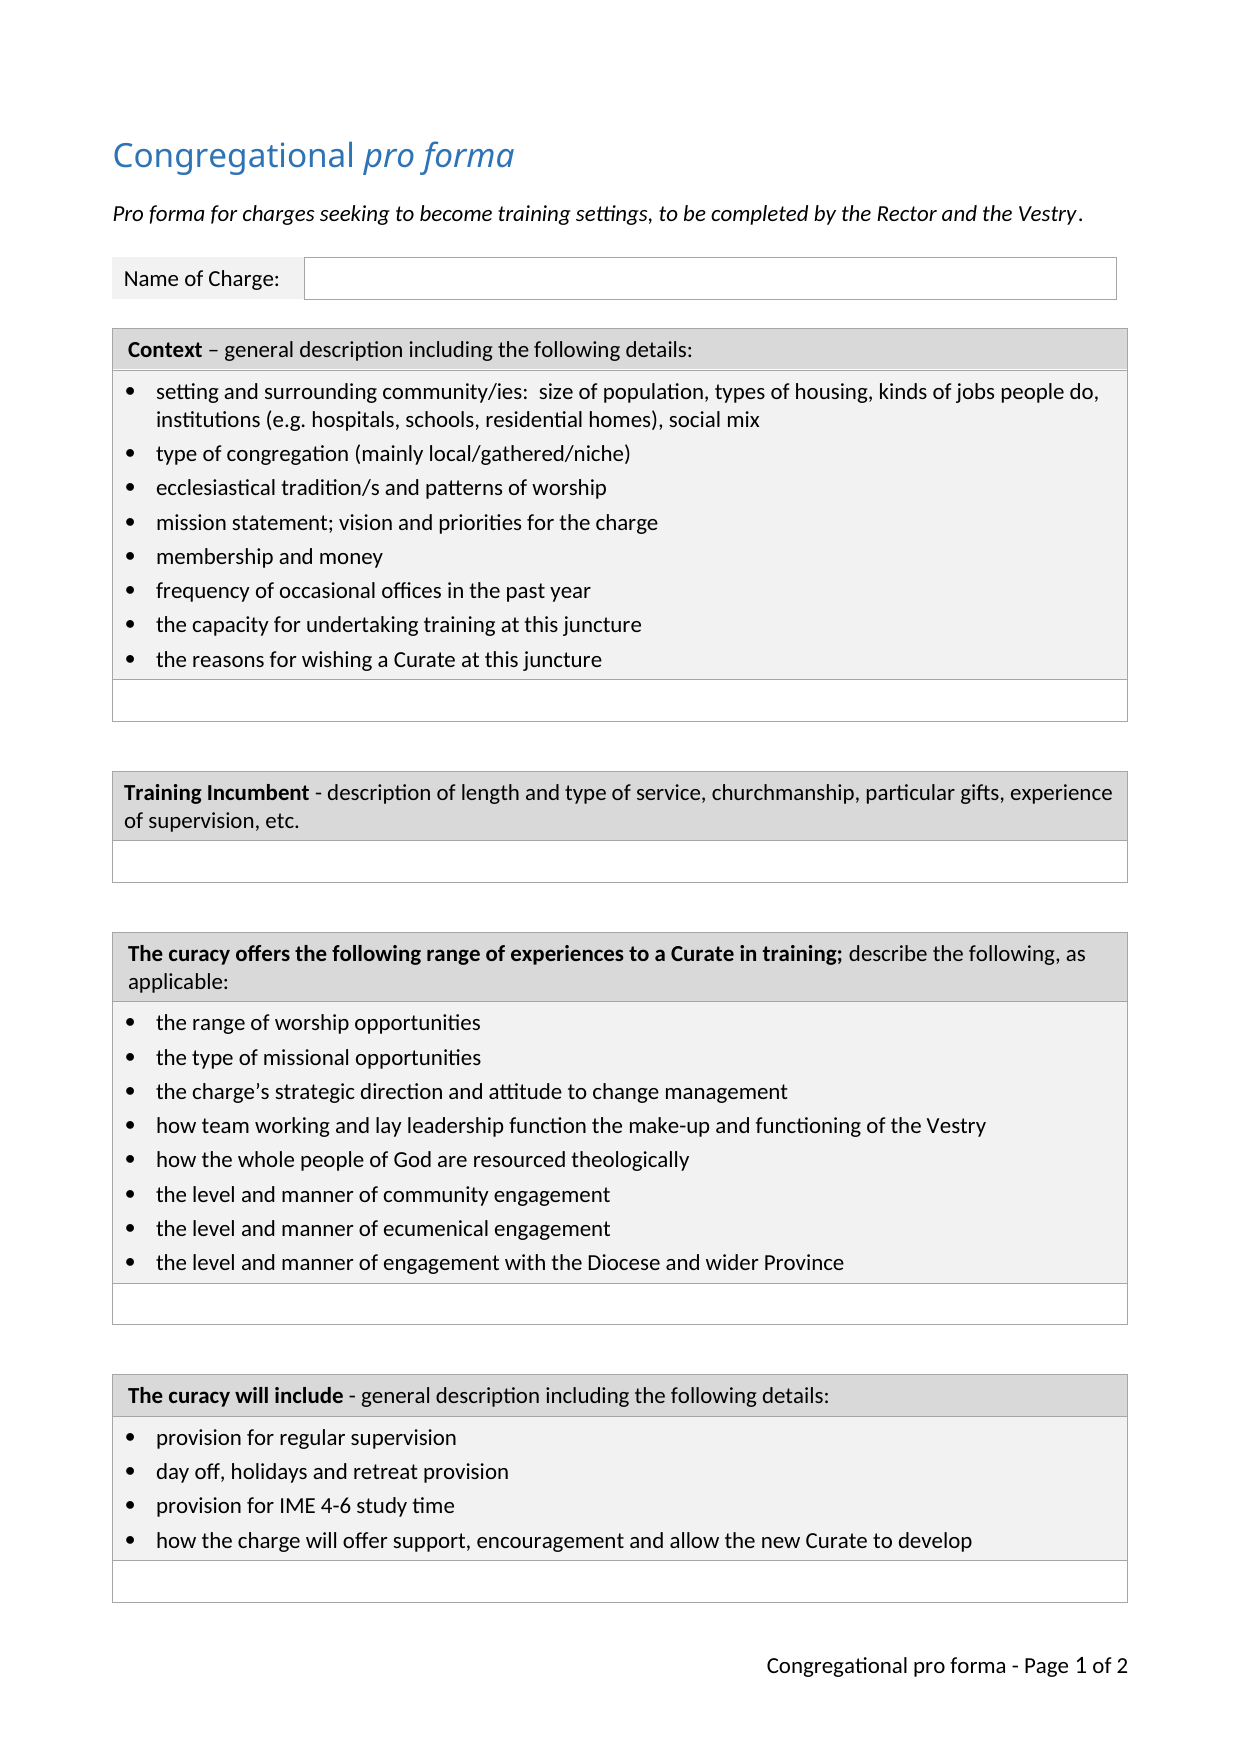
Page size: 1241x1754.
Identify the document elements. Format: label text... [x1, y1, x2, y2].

table_header [305, 258, 1116, 299]
table_cell [113, 680, 1127, 721]
subtitle Congregational pro forma [112, 131, 1128, 177]
table_header The curacy offers the following range of experiences to a Curate in training; describe the following, as applicable: [113, 933, 1127, 1001]
table_cell [113, 1561, 1127, 1602]
table_cell the range of worship opportunities the type of missional opportunities the charge’s strategic direction and attitude to change management how team working and lay leadership function the make-up and functioning of the Vestry how the whole people of God are resourced theologically the level and manner of community engagement the level and manner of ecumenical engagement the level and manner of engagement with the Diocese and wider Province [113, 1002, 1127, 1283]
table_cell setting and surrounding community/ies: size of population, types of housing, kinds of jobs people do, institutions (e.g. hospitals, schools, residential homes), social mix type of congregation (mainly local/gathered/niche) ecclesiastical tradition/s and patterns of worship mission statement; vision and priorities for the charge membership and money frequency of occasional offices in the past year the capacity for undertaking training at this juncture the reasons for wishing a Curate at this juncture [113, 371, 1127, 679]
table_header Name of Charge: [112, 257, 304, 299]
table_header Context – general description including the following details: [113, 329, 1127, 369]
table_header Training Incumbent - description of length and type of service, churchmanship, particular gifts, experience of supervision, etc. [113, 772, 1127, 840]
table_cell [113, 1284, 1127, 1324]
text Pro forma for charges seeking to become training settings, to be completed by the Rector and the Vestry. [112, 199, 1128, 227]
table_cell provision for regular supervision day off, holidays and retreat provision provision for IME 4-6 study time how the charge will offer support, encouragement and allow the new Curate to develop [113, 1417, 1127, 1560]
table_header The curacy will include - general description including the following details: [113, 1375, 1127, 1416]
table_cell [113, 841, 1127, 882]
